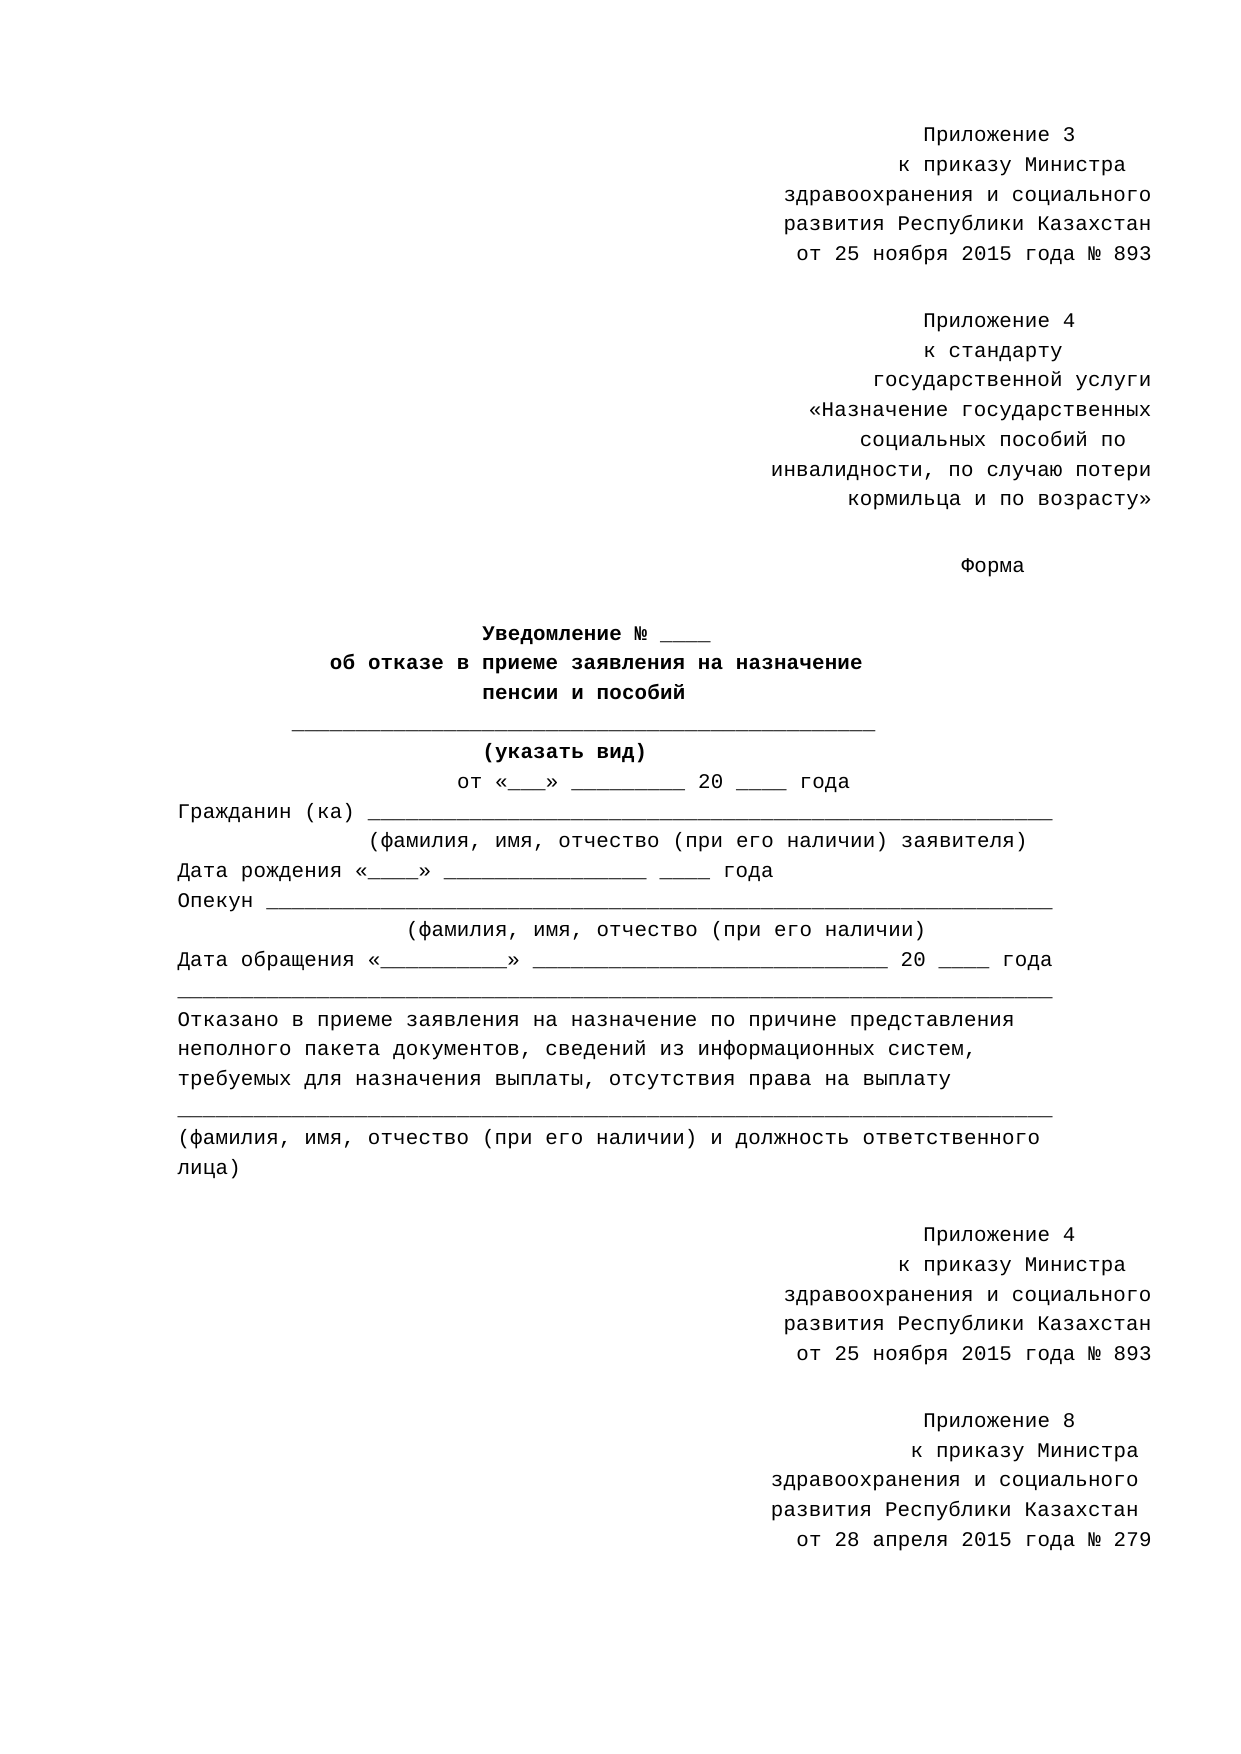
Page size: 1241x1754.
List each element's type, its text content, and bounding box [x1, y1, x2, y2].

text Приложение 4 к стандарту государственной услуги «Назначение государственных социальных пособий по инвалидности, по случаю потери кормильца и по возрасту» [177, 304, 1152, 512]
text Гражданин (ка) ______________________________________________________ (фамилия, имя, отчество (при его наличии) заявителя) Дата рождения «____» ________________ ____ года Опекун ______________________________________________________________ (фамилия, имя, отчество (при его наличии) Дата обращения «__________» ____________________________ 20 ____ года _____________________________________________________________________ Отказано в приеме заявления на назначение по причине представления неполного пакета документов, сведений из информационных систем, требуемых для назначения выплаты, отсутствия права на выплату _____________________________________________________________________ (фамилия, имя, отчество (при его наличии) и должность ответственного лица) [177, 795, 1152, 1181]
text Приложение 8 к приказу Министра здравоохранения и социального развития Республики Казахстан от 28 апреля 2015 года № 279 [177, 1404, 1152, 1552]
text Приложение 3 к приказу Министра здравоохранения и социального развития Республики Казахстан от 25 ноября 2015 года № 893 [177, 118, 1152, 267]
text Приложение 4 к приказу Министра здравоохранения и социального развития Республики Казахстан от 25 ноября 2015 года № 893 [177, 1218, 1152, 1367]
text Форма [177, 549, 1152, 579]
text Уведомление № ____ об отказе в приеме заявления на назначение пенсии и пособий ______________________________________________ (указать вид) от «___» _________ 20 ____ года [177, 617, 1152, 795]
